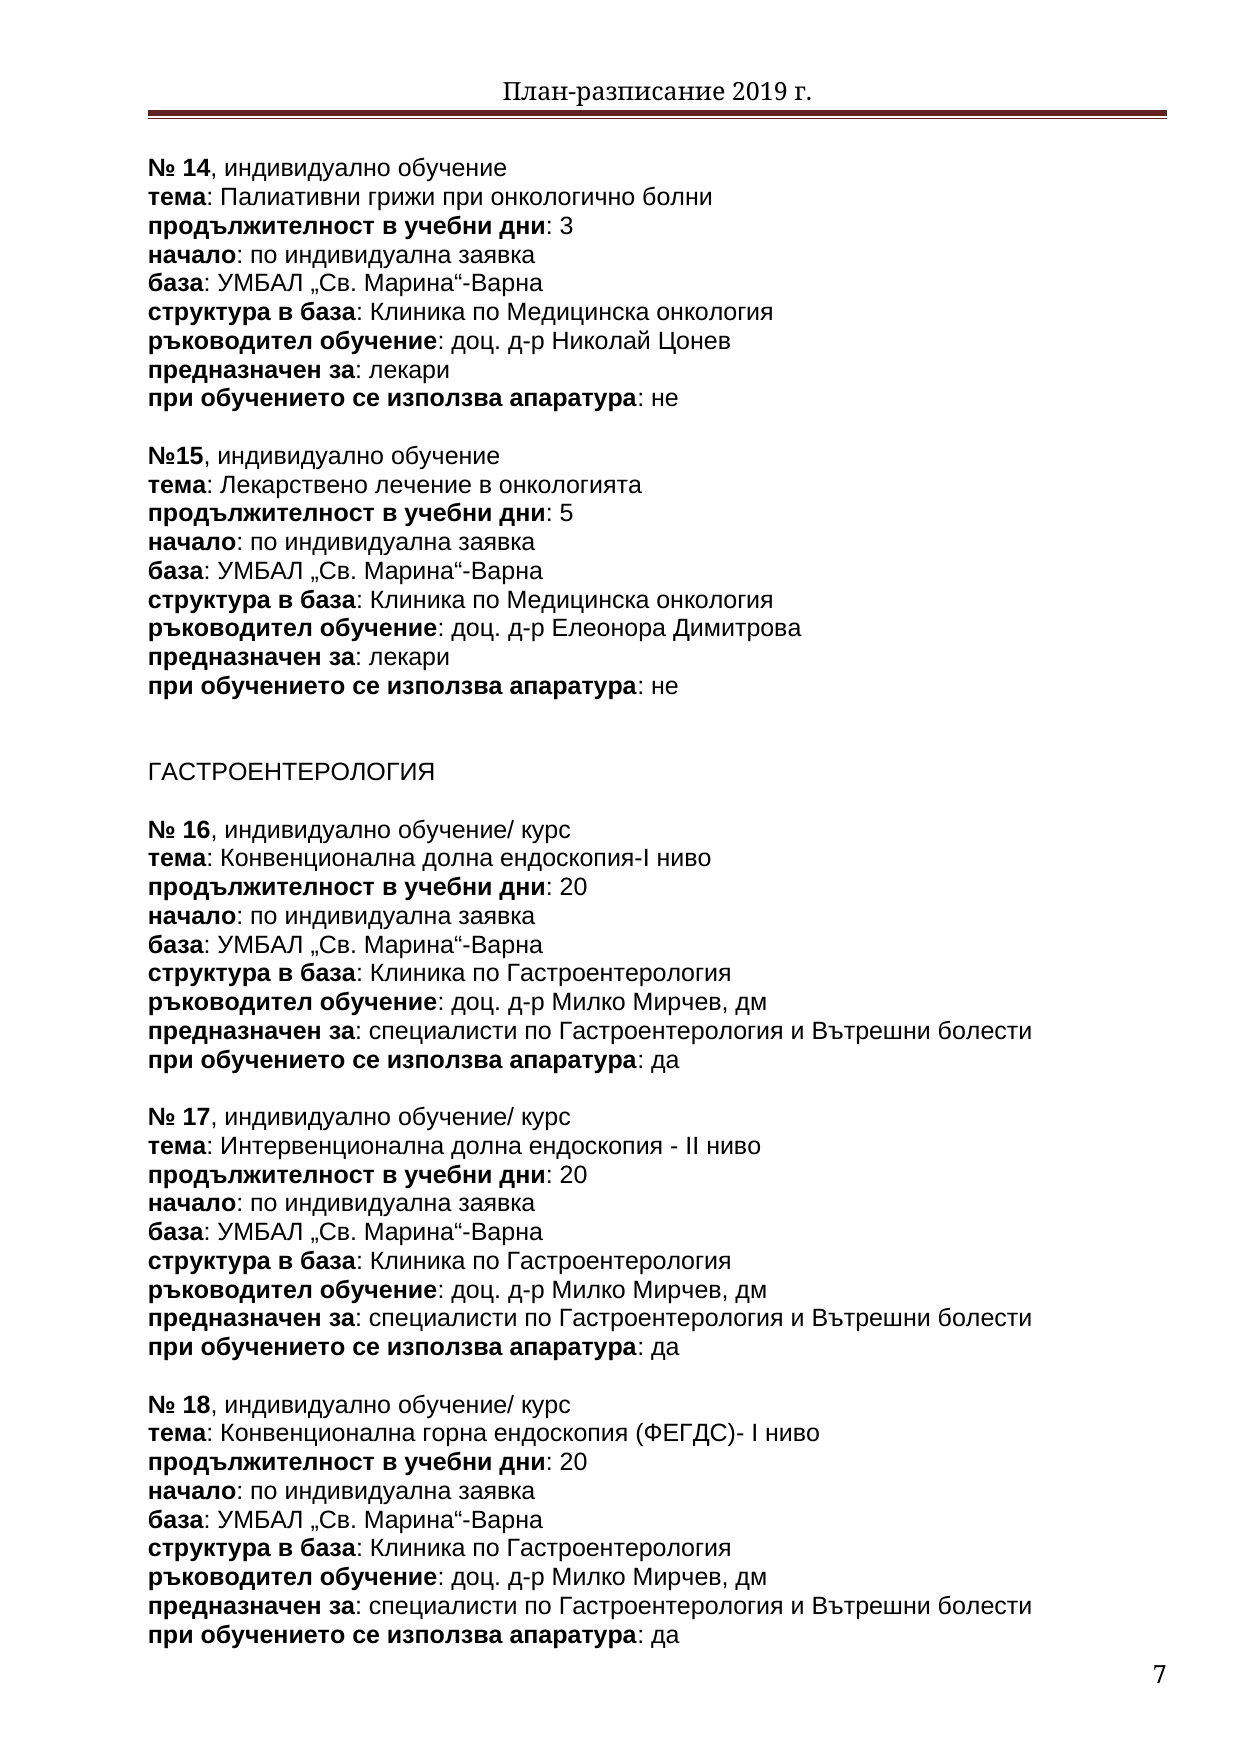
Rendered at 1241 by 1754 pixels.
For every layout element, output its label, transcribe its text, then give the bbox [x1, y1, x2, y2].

text предназначен за: лекари [148, 642, 1167, 671]
text при обучението се използва апаратура: да [148, 1332, 1167, 1361]
text ръководител обучение: доц. д-р Елеонора Димитрова [148, 613, 1167, 642]
text начало: по индивидуална заявка [148, 239, 1167, 268]
text № 17, индивидуално обучение/ курс [148, 1102, 1167, 1131]
text предназначен за: специалисти по Гастроентерология и Вътрешни болести [148, 1591, 1167, 1619]
text при обучението се използва апаратура: не [148, 383, 1167, 412]
text тема: Палиативни грижи при онкологично болни [148, 182, 1167, 211]
text предназначен за: специалисти по Гастроентерология и Вътрешни болести [148, 1016, 1167, 1044]
text предназначен за: лекари [148, 354, 1167, 383]
text структура в база: Клиника по Гастроентерология [148, 958, 1167, 987]
text структура в база: Клиника по Гастроентерология [148, 1533, 1167, 1562]
text структура в база: Клиника по Медицинска онкология [148, 297, 1167, 326]
text при обучението се използва апаратура: не [148, 671, 1167, 699]
text ръководител обучение: доц. д-р Милко Мирчев, дм [148, 1562, 1167, 1591]
text продължителност в учебни дни: 20 [148, 1159, 1167, 1188]
text база: УМБАЛ „Св. Марина“-Варна [148, 1504, 1167, 1533]
text база: УМБАЛ „Св. Марина“-Варна [148, 268, 1167, 297]
text ръководител обучение: доц. д-р Николай Цонев [148, 326, 1167, 354]
text база: УМБАЛ „Св. Марина“-Варна [148, 929, 1167, 958]
text тема: Интервенционална долна ендоскопия - II ниво [148, 1131, 1167, 1159]
text № 16, индивидуално обучение/ курс [148, 814, 1167, 843]
text тема: Лекарствено лечение в онкологията [148, 469, 1167, 498]
text продължителност в учебни дни: 20 [148, 872, 1167, 901]
text при обучението се използва апаратура: да [148, 1619, 1167, 1648]
text предназначен за: специалисти по Гастроентерология и Вътрешни болести [148, 1303, 1167, 1332]
text база: УМБАЛ „Св. Марина“-Варна [148, 556, 1167, 584]
text продължителност в учебни дни: 20 [148, 1447, 1167, 1476]
text тема: Конвенционална горна ендоскопия (ФЕГДС)- I ниво [148, 1418, 1167, 1447]
text при обучението се използва апаратура: да [148, 1044, 1167, 1073]
text структура в база: Клиника по Медицинска онкология [148, 584, 1167, 613]
text ГАСТРОЕНТЕРОЛОГИЯ [148, 757, 1167, 786]
text начало: по индивидуална заявка [148, 1188, 1167, 1217]
text ръководител обучение: доц. д-р Милко Мирчев, дм [148, 987, 1167, 1016]
text начало: по индивидуална заявка [148, 527, 1167, 556]
text продължителност в учебни дни: 3 [148, 211, 1167, 239]
text №15, индивидуално обучение [148, 441, 1167, 469]
text № 18, индивидуално обучение/ курс [148, 1389, 1167, 1418]
text база: УМБАЛ „Св. Марина“-Варна [148, 1217, 1167, 1246]
text тема: Конвенционална долна ендоскопия-I ниво [148, 843, 1167, 872]
text начало: по индивидуална заявка [148, 1476, 1167, 1504]
text № 14, индивидуално обучение [148, 153, 1167, 182]
text начало: по индивидуална заявка [148, 901, 1167, 929]
text продължителност в учебни дни: 5 [148, 498, 1167, 527]
text структура в база: Клиника по Гастроентерология [148, 1246, 1167, 1274]
text ръководител обучение: доц. д-р Милко Мирчев, дм [148, 1274, 1167, 1303]
